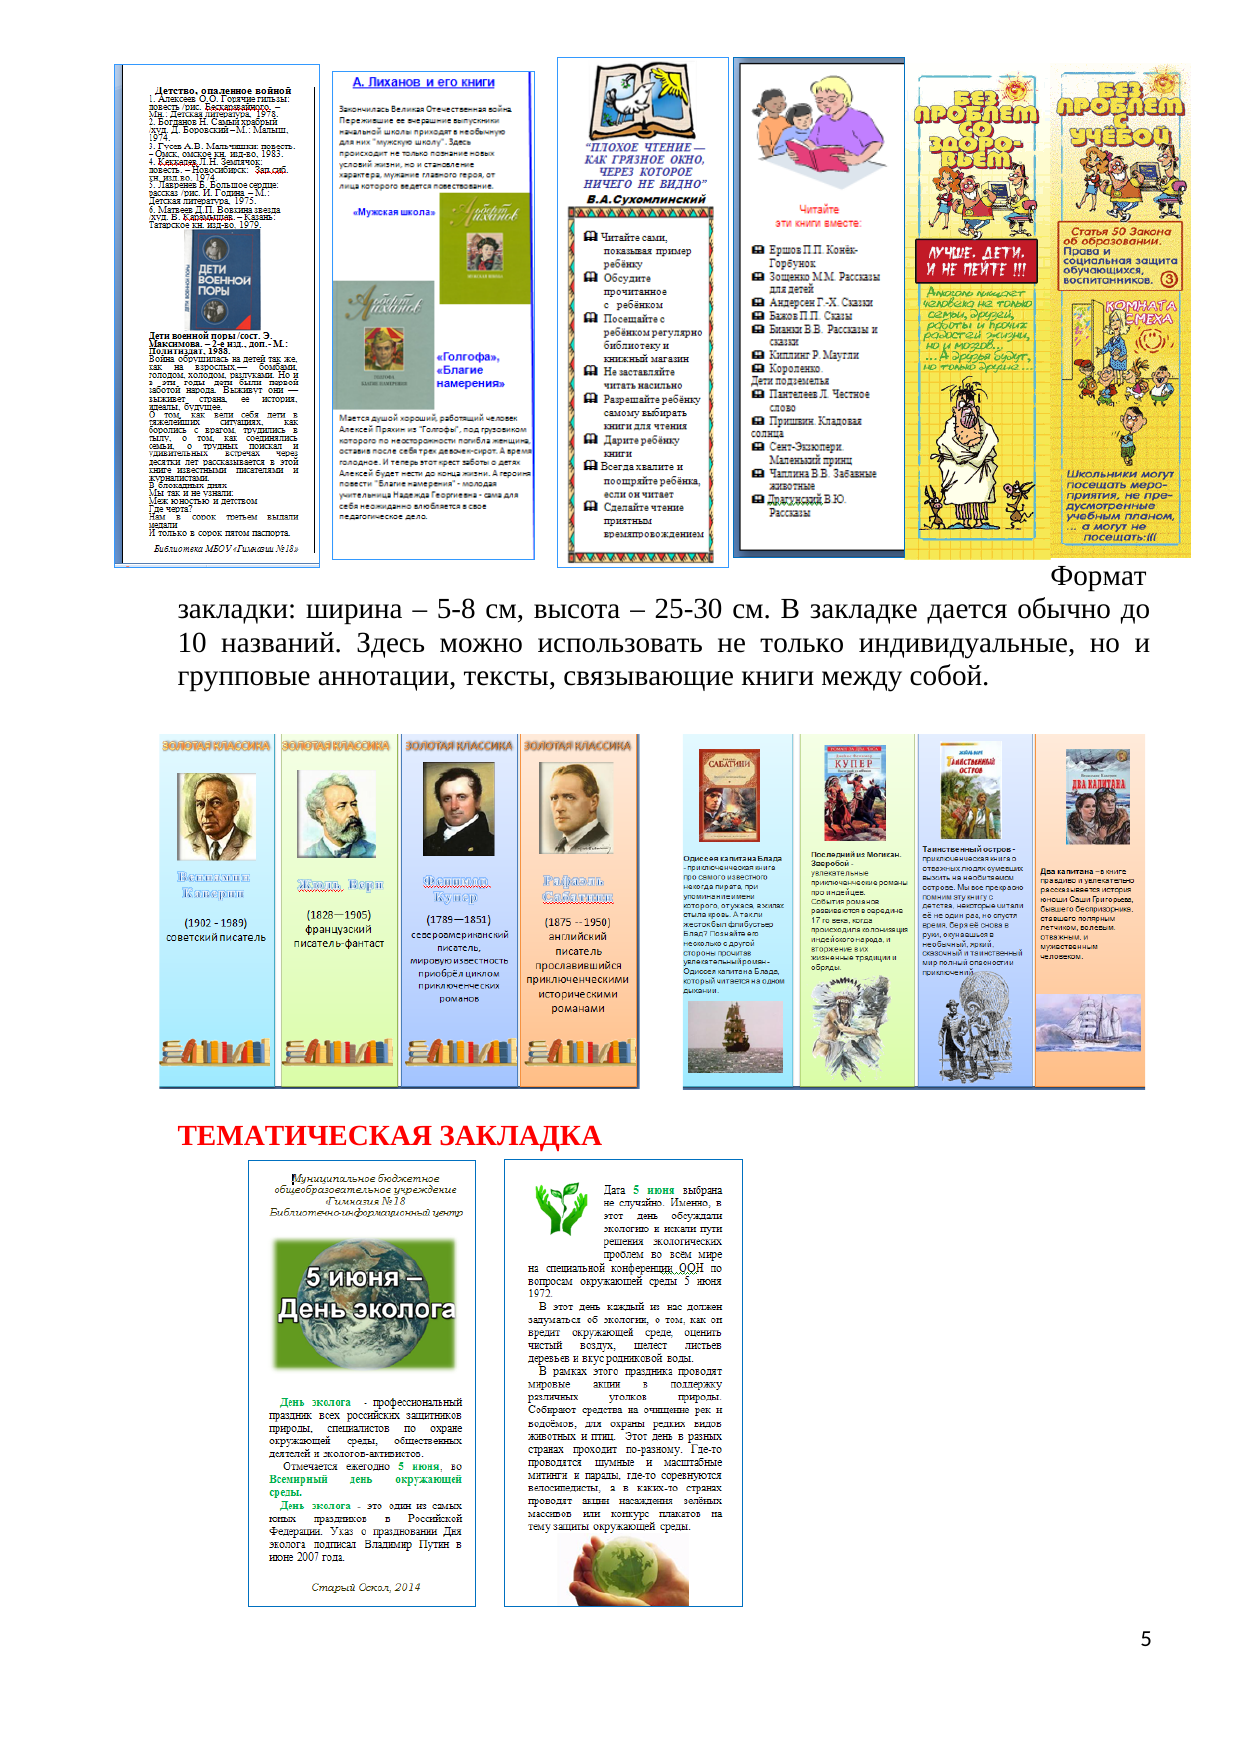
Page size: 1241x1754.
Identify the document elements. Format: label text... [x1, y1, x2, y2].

picture [333, 72, 534, 559]
picture [505, 1160, 742, 1606]
picture [159, 734, 640, 1089]
picture [558, 58, 728, 567]
picture [115, 65, 319, 567]
picture [734, 58, 904, 557]
picture [904, 63, 1191, 560]
picture [249, 1161, 475, 1606]
picture [682, 734, 1146, 1090]
